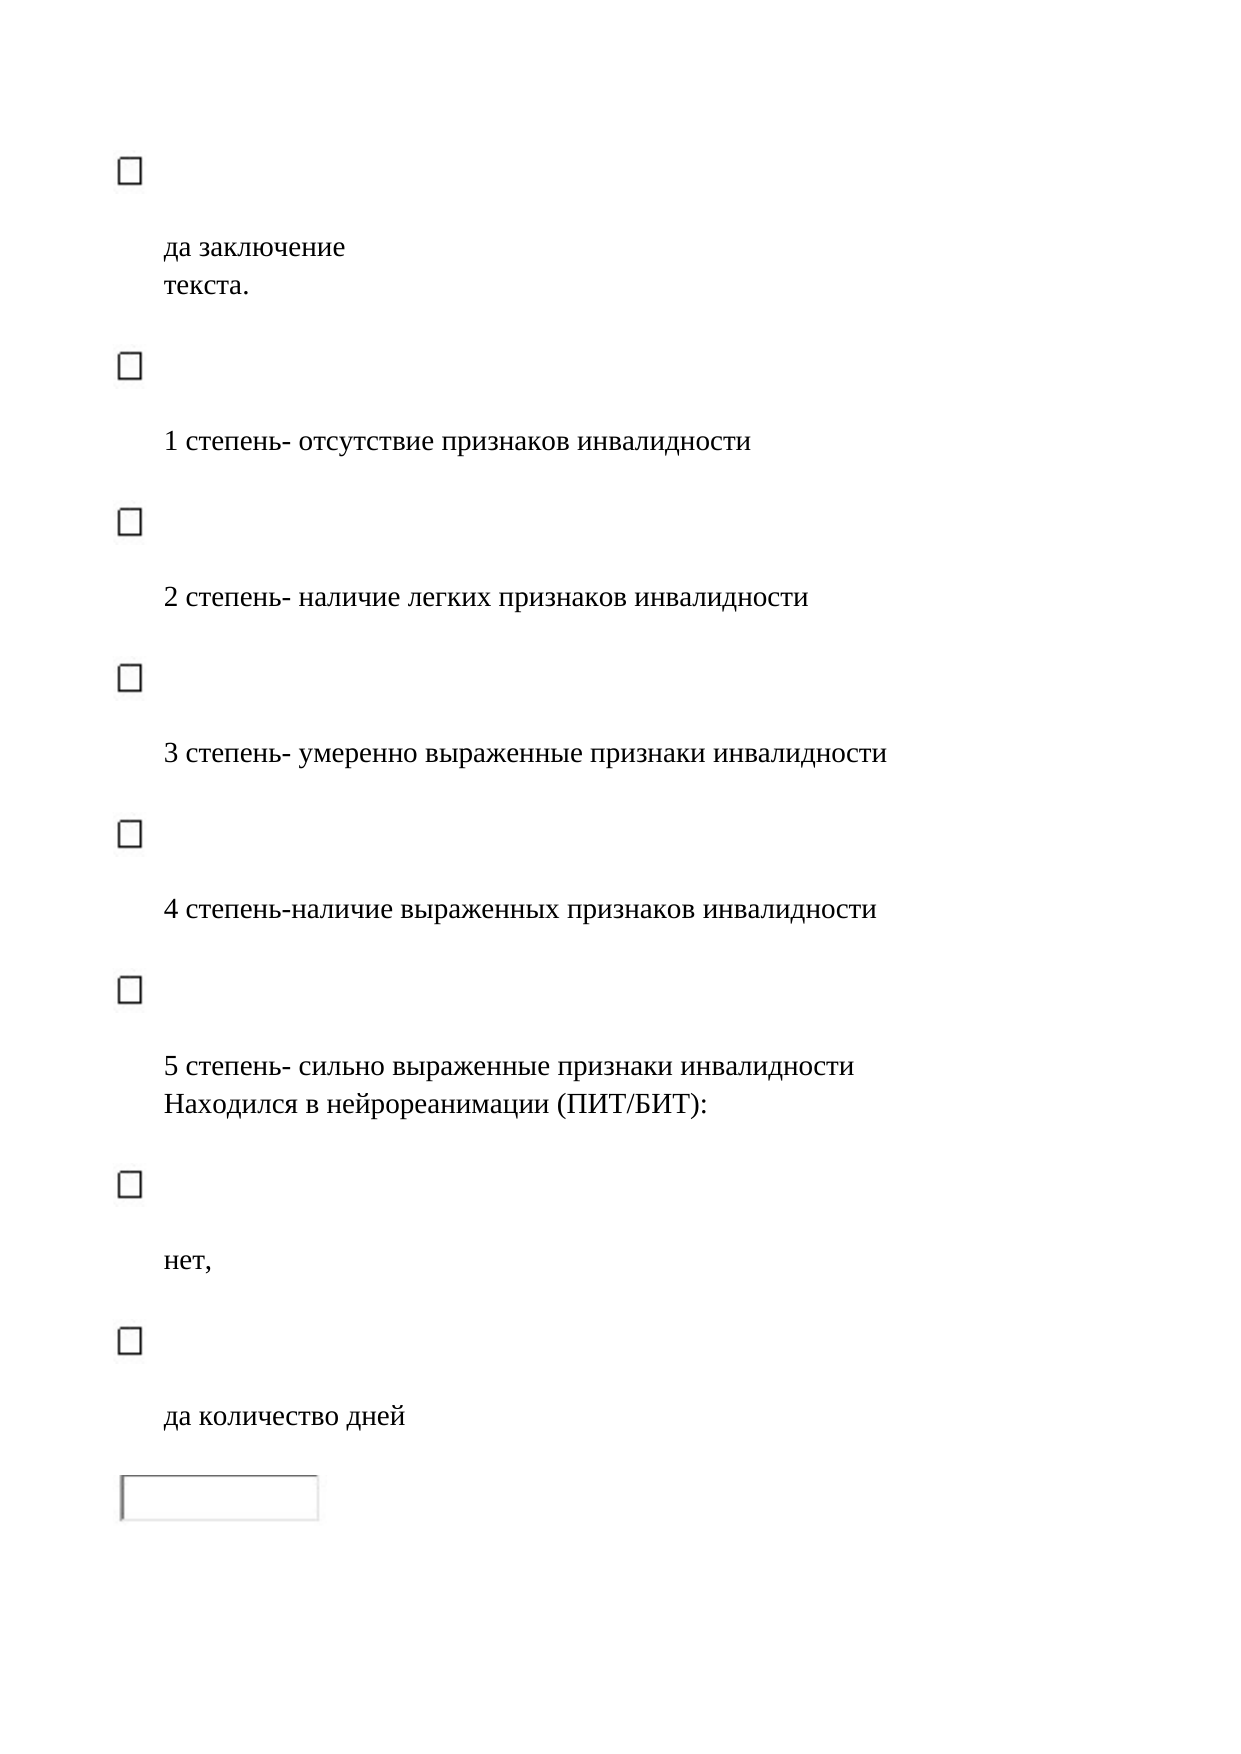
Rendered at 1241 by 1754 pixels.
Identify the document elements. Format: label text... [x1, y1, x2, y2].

picture [112, 1319, 150, 1364]
picture [112, 1163, 150, 1207]
picture [112, 500, 150, 545]
text 3 степень- умеренно выраженные признаки инвалидности [112, 704, 1128, 808]
text да заключение текста. [112, 198, 1128, 339]
text нет, [112, 1211, 1128, 1314]
picture [112, 656, 150, 701]
text 2 степень- наличие легких признаков инвалидности [112, 548, 1128, 652]
text да количество дней [112, 1367, 1128, 1470]
picture [112, 812, 150, 857]
picture [112, 1475, 328, 1528]
text 5 степень- сильно выраженные признаки инвалидности Находился в нейрореанимации (ПИТ/БИТ): [112, 1016, 1128, 1158]
picture [112, 150, 150, 194]
text 4 степень-наличие выраженных признаков инвалидности [112, 860, 1128, 964]
picture [112, 344, 150, 389]
text 1 степень- отсутствие признаков инвалидности [112, 392, 1128, 496]
picture [112, 968, 150, 1013]
